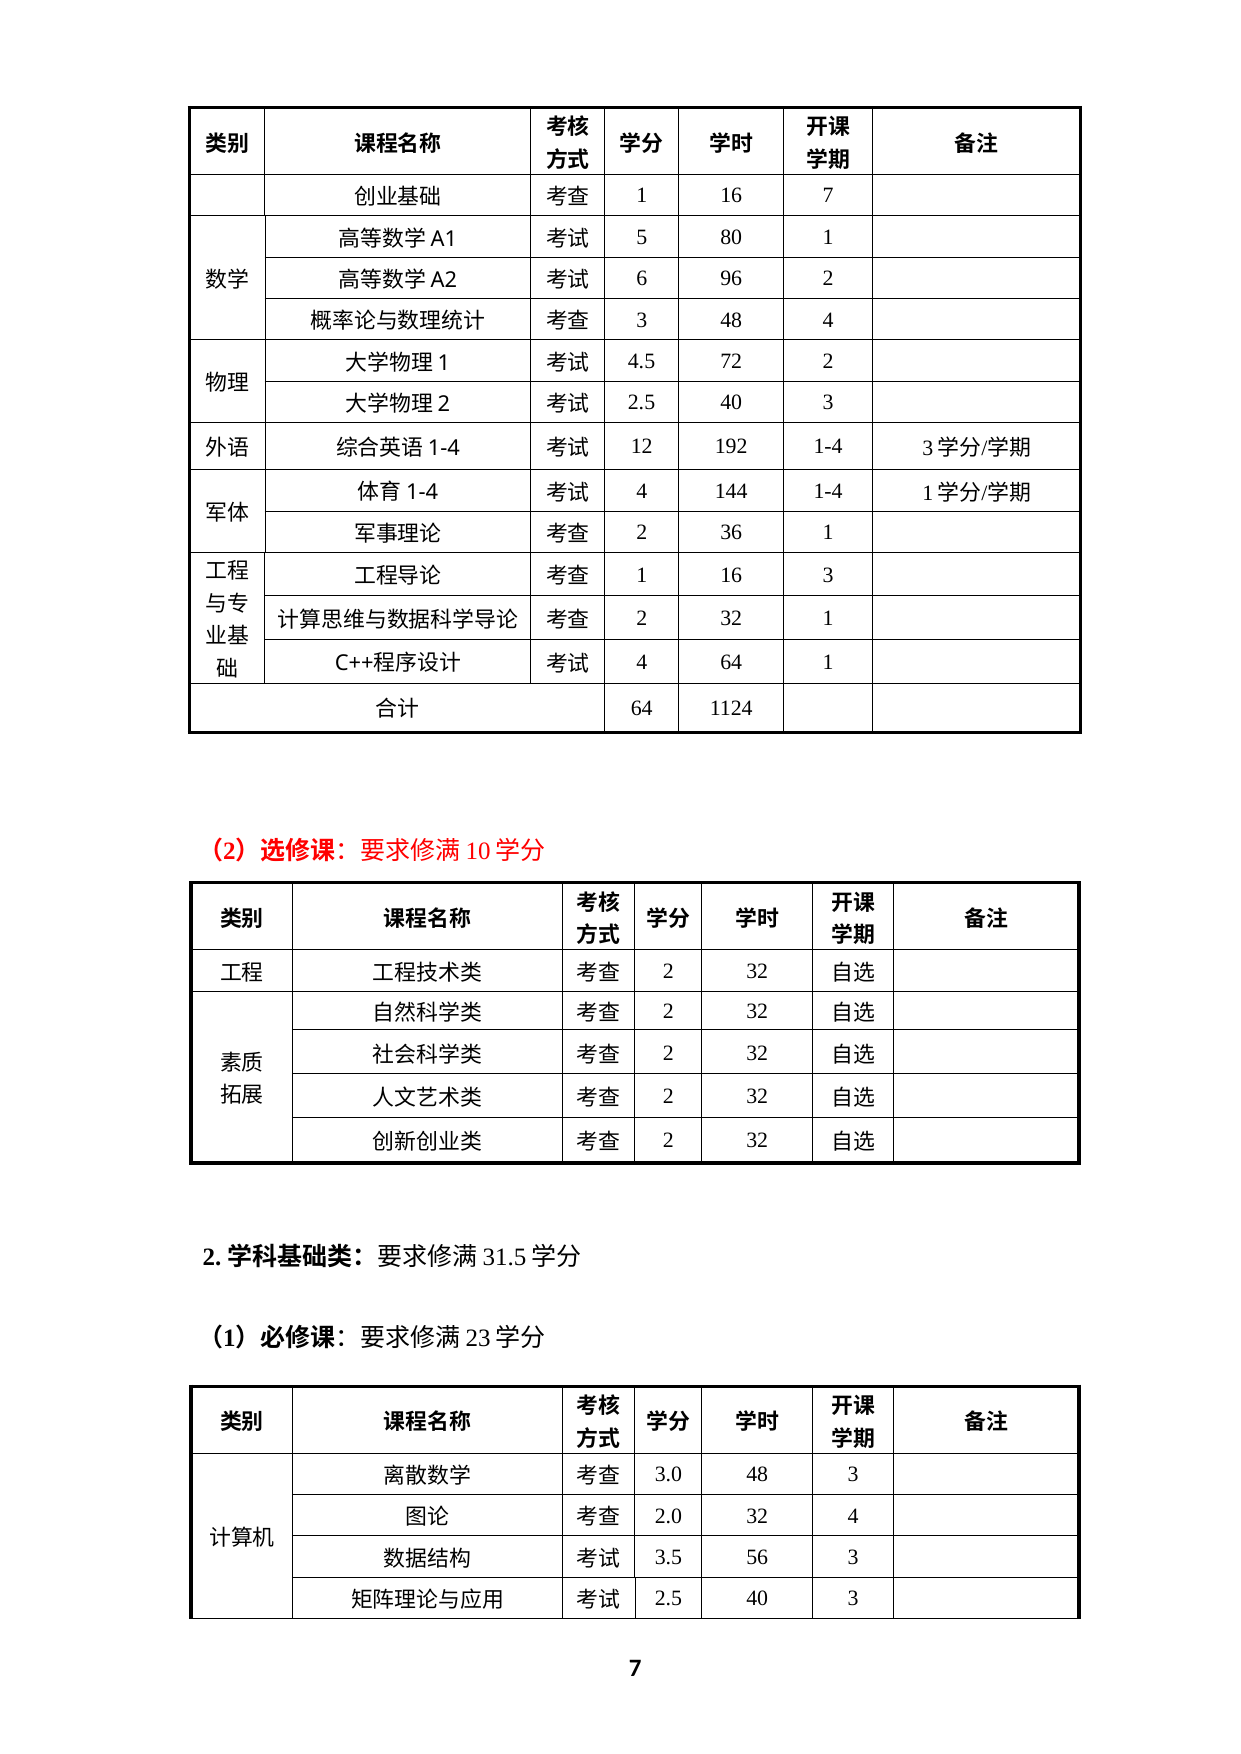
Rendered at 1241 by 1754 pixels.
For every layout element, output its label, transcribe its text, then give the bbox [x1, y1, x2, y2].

table_cell 考查 [531, 175, 604, 215]
table_cell 2.0 [635, 1495, 701, 1535]
table_cell [873, 553, 1079, 595]
table_cell 32 [702, 1118, 812, 1161]
table_cell 2 [635, 1118, 701, 1161]
table_cell 考查 [563, 1074, 634, 1117]
table_header 备注 [894, 884, 1077, 949]
table_cell 1-4 [784, 470, 872, 511]
table_cell [784, 684, 872, 731]
table_cell 40 [702, 1578, 812, 1618]
table_cell 40 [679, 382, 783, 422]
table_header 开课 学期 [813, 1388, 893, 1453]
table_cell 32 [702, 1030, 812, 1073]
table_header 开课 学期 [813, 884, 893, 949]
table_cell 32 [702, 992, 812, 1029]
table_cell [873, 216, 1079, 257]
table_cell 计算思维与数据科学导论 [265, 596, 530, 639]
table_cell 1 [605, 175, 678, 215]
table_cell 3 [813, 1536, 893, 1577]
table_cell 5 [605, 216, 678, 257]
table_cell 考试 [563, 1578, 635, 1618]
table_cell 64 [605, 684, 678, 731]
table_cell [873, 640, 1079, 683]
table_cell 2 [635, 950, 701, 991]
table_cell 考查 [563, 992, 634, 1029]
table_header 课程名称 [265, 109, 530, 174]
table_cell 自选 [813, 992, 893, 1029]
table_cell [873, 596, 1079, 639]
table_cell 考查 [563, 1118, 634, 1161]
table_cell C++程序设计 [265, 640, 530, 683]
table_cell 工程技术类 [293, 950, 562, 991]
table_cell 32 [702, 950, 812, 991]
table_cell [873, 684, 1079, 731]
table_cell 2 [635, 992, 701, 1029]
table_header 学时 [679, 109, 783, 174]
table_cell [894, 1495, 1077, 1535]
table_cell 32 [702, 1495, 812, 1535]
text （1）必修课：要求修满23学分 [148, 1303, 1122, 1368]
table_cell 考查 [563, 1495, 634, 1535]
table_cell [894, 1578, 1077, 1618]
table_header 备注 [894, 1388, 1077, 1453]
table_cell 56 [702, 1536, 812, 1577]
table_cell 1 [605, 553, 678, 595]
table_cell 考查 [563, 950, 634, 991]
table_cell 7 [784, 175, 872, 215]
table_cell 创业基础 [265, 175, 530, 215]
table_cell 物理 [191, 340, 265, 422]
table_header 学时 [702, 884, 812, 949]
table_cell 工程与专业基础 [191, 553, 264, 683]
table_cell 2 [635, 1030, 701, 1073]
table_cell 144 [679, 470, 783, 511]
table_header 类别 [191, 109, 264, 174]
table_cell 考查 [531, 596, 604, 639]
table_cell 合计 [191, 684, 604, 731]
table_cell [873, 382, 1079, 422]
table_cell [873, 340, 1079, 381]
table_header 学分 [635, 884, 701, 949]
table_header 课程名称 [293, 884, 562, 949]
table_cell 考查 [531, 299, 604, 339]
table_cell 计算机 [193, 1454, 292, 1618]
table_cell 2 [784, 340, 872, 381]
table_cell 1 [784, 216, 872, 257]
table_cell 1 [784, 596, 872, 639]
table_cell 192 [679, 423, 783, 469]
table_header 备注 [873, 109, 1079, 174]
table_cell 社会科学类 [293, 1030, 562, 1073]
table_cell 矩阵理论与应用 [293, 1578, 562, 1618]
table_cell 4.5 [605, 340, 678, 381]
table_cell 1学分/学期 [873, 470, 1079, 511]
table_cell 图论 [293, 1495, 562, 1535]
table_cell 36 [679, 512, 783, 552]
table_header 学分 [635, 1388, 701, 1453]
table_cell 2 [605, 512, 678, 552]
table_cell 4 [605, 470, 678, 511]
table_cell 12 [605, 423, 678, 469]
table_cell 高等数学A2 [266, 258, 530, 298]
text （2）选修课：要求修满10学分 [148, 816, 1122, 881]
table_cell 2 [635, 1074, 701, 1117]
table_cell 离散数学 [293, 1454, 562, 1494]
table_cell 考试 [531, 382, 604, 422]
table_header 课程名称 [293, 1388, 562, 1453]
table_cell 考查 [563, 1030, 634, 1073]
table_cell 考试 [531, 340, 604, 381]
table_cell 大学物理2 [266, 382, 530, 422]
table_cell 自然科学类 [293, 992, 562, 1029]
table_cell 4 [784, 299, 872, 339]
table_cell 96 [679, 258, 783, 298]
table_cell 2.5 [605, 382, 678, 422]
table_cell 16 [679, 553, 783, 595]
table_cell [894, 992, 1077, 1029]
table_cell [894, 950, 1077, 991]
table_header 类别 [193, 884, 292, 949]
table_cell 自选 [813, 1030, 893, 1073]
table_cell 工程导论 [265, 553, 530, 595]
table_cell 人文艺术类 [293, 1074, 562, 1117]
table_cell [873, 175, 1079, 215]
table_cell [894, 1454, 1077, 1494]
table_cell 考查 [563, 1454, 634, 1494]
table_cell 考试 [531, 216, 604, 257]
table_cell 创新创业类 [293, 1118, 562, 1161]
table_cell 数学 [191, 216, 265, 339]
table_cell 4 [605, 640, 678, 683]
table_cell 2 [784, 258, 872, 298]
table_cell 考查 [531, 553, 604, 595]
table_header 开课 学期 [784, 109, 872, 174]
table_cell 16 [679, 175, 783, 215]
table_cell 3.0 [635, 1454, 701, 1494]
table_cell 考试 [531, 258, 604, 298]
table_header 学分 [605, 109, 678, 174]
table_cell 体育1-4 [266, 470, 530, 511]
table_header 考核 方式 [531, 109, 604, 174]
table_cell 自选 [813, 1074, 893, 1117]
table_cell 2 [605, 596, 678, 639]
table_cell 48 [679, 299, 783, 339]
table_cell 80 [679, 216, 783, 257]
table_cell [894, 1030, 1077, 1073]
table_cell 考试 [531, 470, 604, 511]
table_cell 综合英语1-4 [266, 423, 530, 469]
table_cell 外语 [191, 423, 265, 469]
table_cell 考查 [531, 512, 604, 552]
table_cell 军体 [191, 470, 265, 552]
table_cell 工程 [193, 950, 292, 991]
table_cell 32 [679, 596, 783, 639]
table_cell [894, 1536, 1077, 1577]
table_cell 高等数学A1 [266, 216, 530, 257]
table_cell 1 [784, 640, 872, 683]
table_cell 6 [605, 258, 678, 298]
table_cell 1-4 [784, 423, 872, 469]
table_cell 1 [784, 512, 872, 552]
table_cell 概率论与数理统计 [266, 299, 530, 339]
table_cell 3.5 [635, 1536, 701, 1577]
table_header 考核 方式 [563, 1388, 634, 1453]
table_cell 2.5 [636, 1578, 701, 1618]
table_cell [873, 512, 1079, 552]
text 2. 学科基础类：要求修满31.5学分 [177, 1222, 1122, 1287]
table_cell 3 [605, 299, 678, 339]
table_cell 考试 [531, 640, 604, 683]
table_header 学时 [702, 1388, 812, 1453]
table_cell 考试 [563, 1536, 634, 1577]
table_cell 素质 拓展 [193, 992, 292, 1161]
table_cell [873, 258, 1079, 298]
table_cell 数据结构 [293, 1536, 562, 1577]
table_cell 32 [702, 1074, 812, 1117]
table_cell 3学分/学期 [873, 423, 1079, 469]
table_cell 64 [679, 640, 783, 683]
table_cell 3 [784, 382, 872, 422]
table_cell 3 [813, 1454, 893, 1494]
table_cell 自选 [813, 950, 893, 991]
table_cell 大学物理1 [266, 340, 530, 381]
table_cell 1124 [679, 684, 783, 731]
table_cell [894, 1074, 1077, 1117]
table_cell 军事理论 [266, 512, 530, 552]
table_cell [873, 299, 1079, 339]
table_cell 48 [702, 1454, 812, 1494]
table_cell 自选 [813, 1118, 893, 1161]
table_cell 考试 [531, 423, 604, 469]
table_cell 3 [813, 1578, 893, 1618]
table_cell 72 [679, 340, 783, 381]
table_cell [894, 1118, 1077, 1161]
table_header 类别 [193, 1388, 292, 1453]
table_cell 3 [784, 553, 872, 595]
table_header 考核 方式 [563, 884, 634, 949]
table_cell 4 [813, 1495, 893, 1535]
